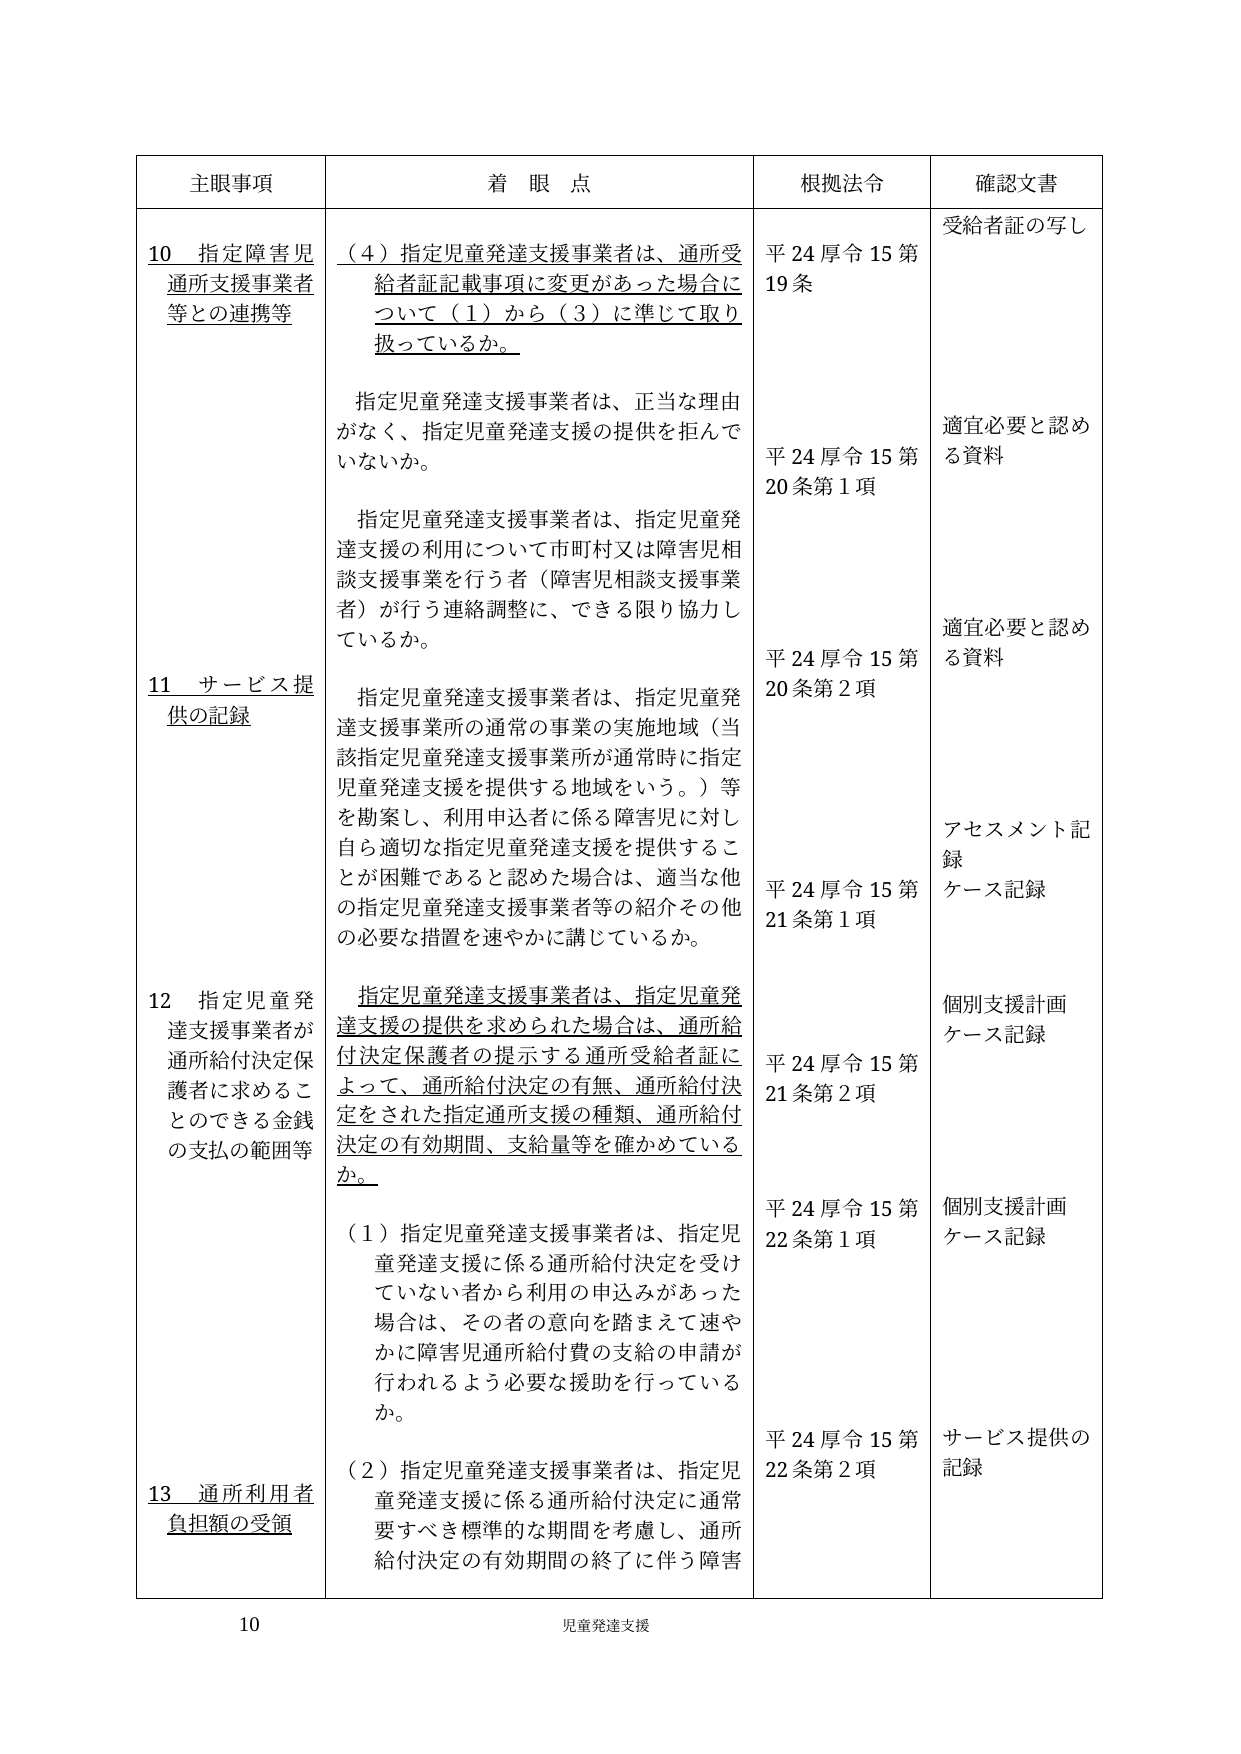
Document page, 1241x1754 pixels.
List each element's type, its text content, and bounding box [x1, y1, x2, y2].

table_header 着 眼 点 [326, 156, 753, 208]
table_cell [137, 209, 325, 1598]
table_header 根拠法令 [754, 156, 930, 208]
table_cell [931, 209, 1102, 1598]
table_header 主眼事項 [137, 156, 325, 208]
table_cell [754, 209, 930, 1598]
table_header 確認文書 [931, 156, 1102, 208]
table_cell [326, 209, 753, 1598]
